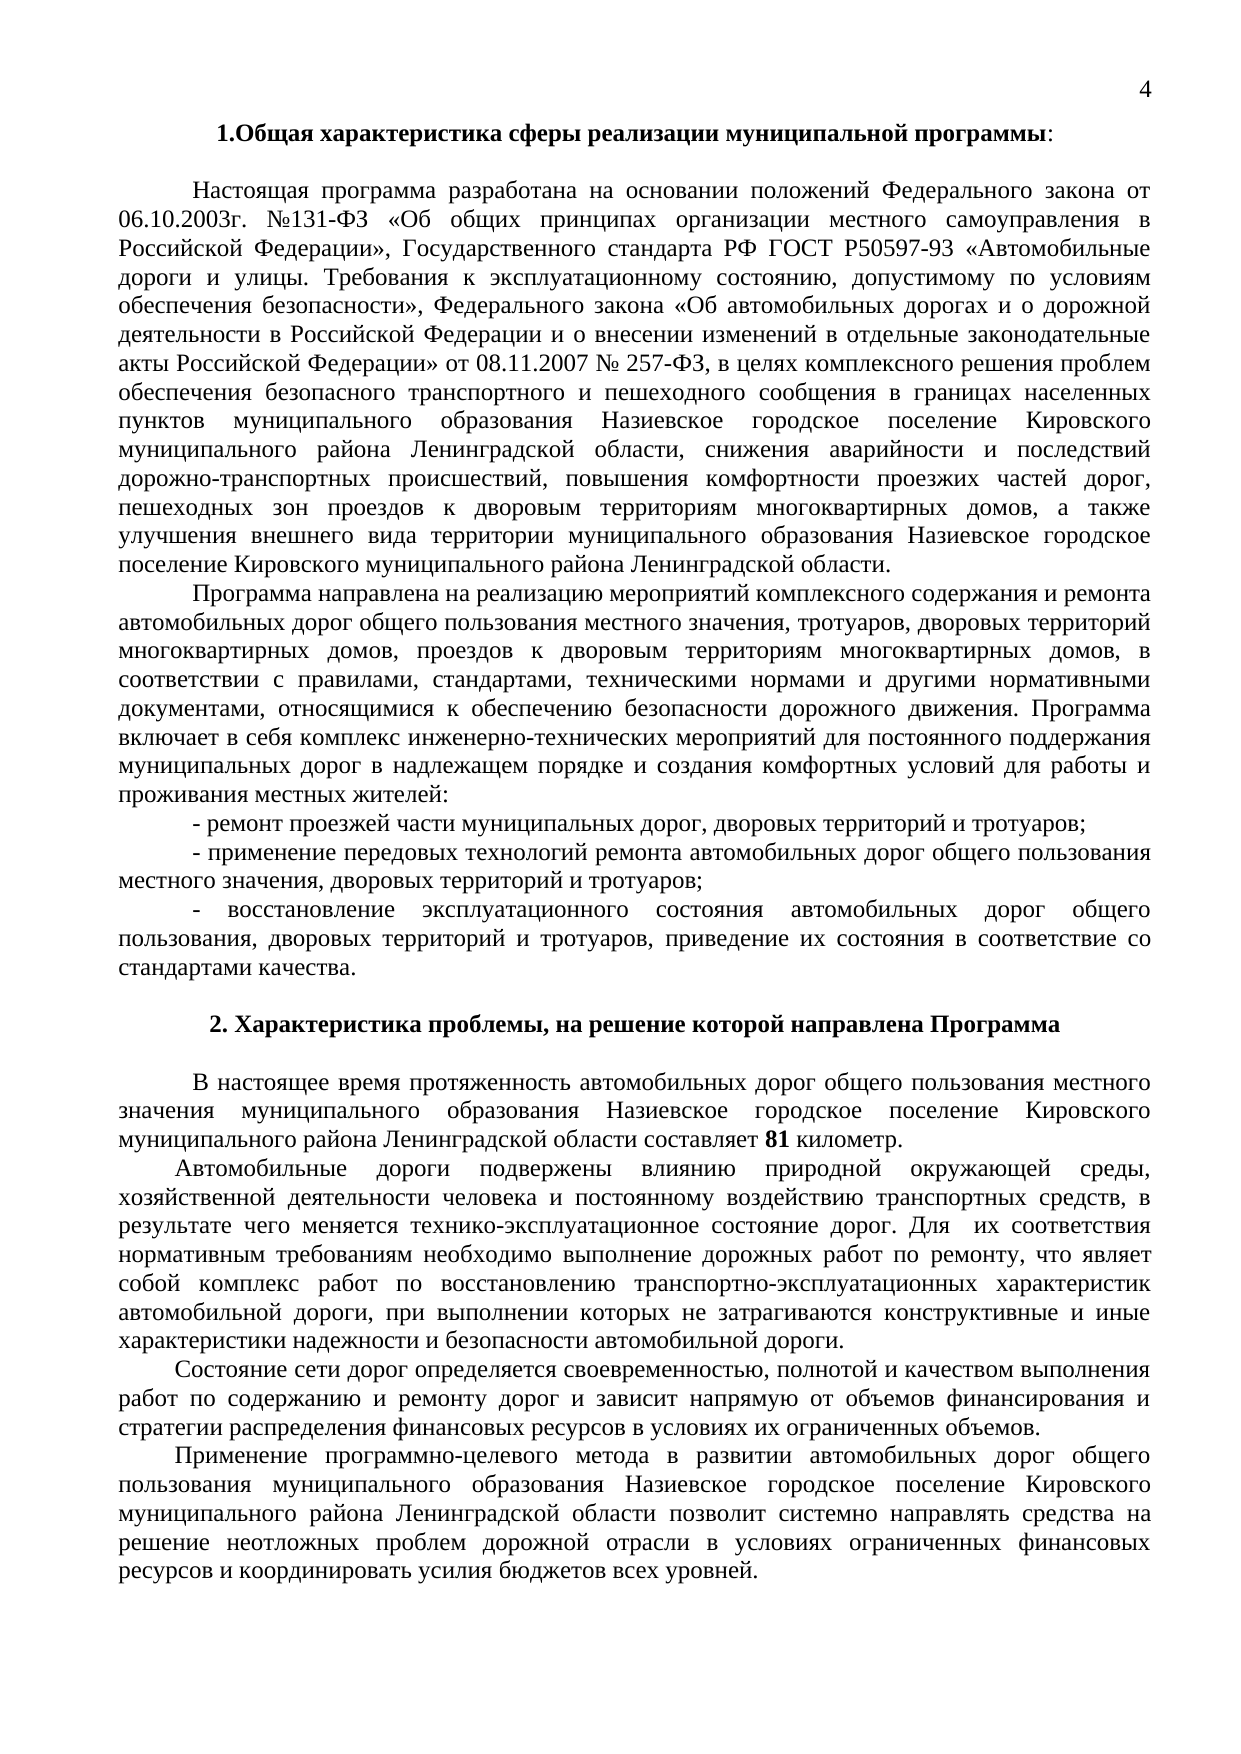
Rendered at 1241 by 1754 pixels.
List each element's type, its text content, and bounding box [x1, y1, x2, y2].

text 1.Общая характеристика сферы реализации муниципальной программы: [118, 118, 1152, 147]
subtitle 2. Характеристика проблемы, на решение которой направлена Программа [118, 1009, 1152, 1038]
text Применение программно-целевого метода в развитии автомобильных дорог общего пользования муниципального образования Назиевское городское поселение Кировского муниципального района Ленинградской области позволит системно направлять средства на решение неотложных проблем дорожной отрасли в условиях ограниченных финансовых ресурсов и координировать усилия бюджетов всех уровней. [118, 1441, 1152, 1584]
text Состояние сети дорог определяется своевременностью, полнотой и качеством выполнения работ по содержанию и ремонту дорог и зависит напрямую от объемов финансирования и стратегии распределения финансовых ресурсов в условиях их ограниченных объемов. [118, 1354, 1152, 1441]
text Автомобильные дороги подвержены влиянию природной окружающей среды, хозяйственной деятельности человека и постоянному воздействию транспортных средств, в результате чего меняется технико-эксплуатационное состояние дорог. Для их соответствия нормативным требованиям необходимо выполнение дорожных работ по ремонту, что являет собой комплекс работ по восстановлению транспортно-эксплуатационных характеристик автомобильной дороги, при выполнении которых не затрагиваются конструктивные и иные характеристики надежности и безопасности автомобильной дороги. [118, 1153, 1152, 1354]
text Настоящая программа разработана на основании положений Федерального закона от 06.10.2003г. №131-ФЗ «Об общих принципах организации местного самоуправления в Российской Федерации», Государственного стандарта РФ ГОСТ Р50597-93 «Автомобильные дороги и улицы. Требования к эксплуатационному состоянию, допустимому по условиям обеспечения безопасности», Федерального закона «Об автомобильных дорогах и о дорожной деятельности в Российской Федерации и о внесении изменений в отдельные законодательные акты Российской Федерации» от 08.11.2007 № 257-ФЗ, в целях комплексного решения проблем обеспечения безопасного транспортного и пешеходного сообщения в границах населенных пунктов муниципального образования Назиевское городское поселение Кировского муниципального района Ленинградской области, снижения аварийности и последствий дорожно-транспортных происшествий, повышения комфортности проезжих частей дорог, пешеходных зон проездов к дворовым территориям многоквартирных домов, а также улучшения внешнего вида территории муниципального образования Назиевское городское поселение Кировского муниципального района Ленинградской области. [118, 176, 1152, 578]
text Программа направлена на реализацию мероприятий комплексного содержания и ремонта автомобильных дорог общего пользования местного значения, тротуаров, дворовых территорий многоквартирных домов, проездов к дворовым территориям многоквартирных домов, в соответствии с правилами, стандартами, техническими нормами и другими нормативными документами, относящимися к обеспечению безопасности дорожного движения. Программа включает в себя комплекс инженерно-технических мероприятий для постоянного поддержания муниципальных дорог в надлежащем порядке и создания комфортных условий для работы и проживания местных жителей: [118, 578, 1152, 808]
text В настоящее время протяженность автомобильных дорог общего пользования местного значения муниципального образования Назиевское городское поселение Кировского муниципального района Ленинградской области составляет 81 километр. [118, 1067, 1152, 1153]
text - ремонт проезжей части муниципальных дорог, дворовых территорий и тротуаров; [118, 808, 1152, 837]
text - применение передовых технологий ремонта автомобильных дорог общего пользования местного значения, дворовых территорий и тротуаров; [118, 837, 1152, 894]
text - восстановление эксплуатационного состояния автомобильных дорог общего пользования, дворовых территорий и тротуаров, приведение их состояния в соответствие со стандартами качества. [118, 894, 1152, 981]
